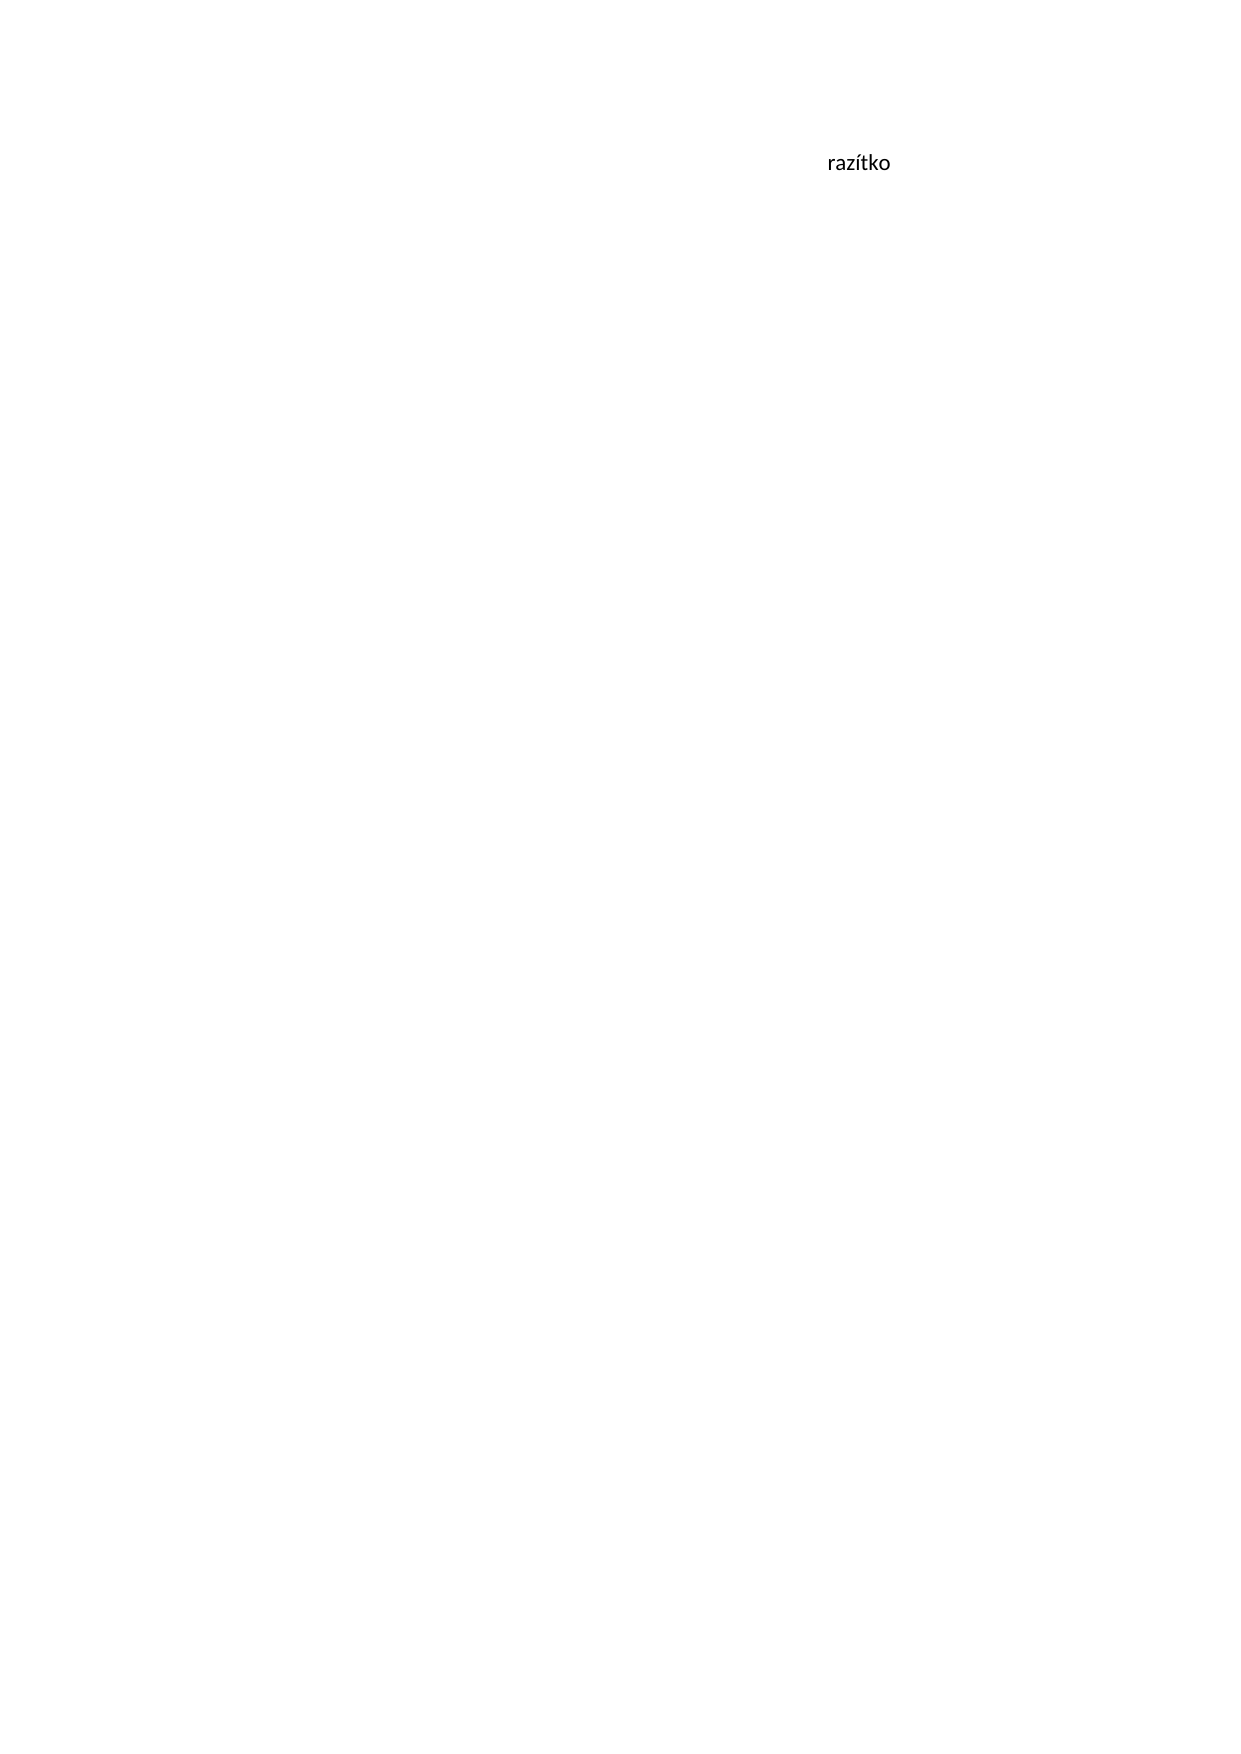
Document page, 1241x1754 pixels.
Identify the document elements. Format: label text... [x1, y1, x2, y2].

text razítko [148, 148, 1093, 176]
